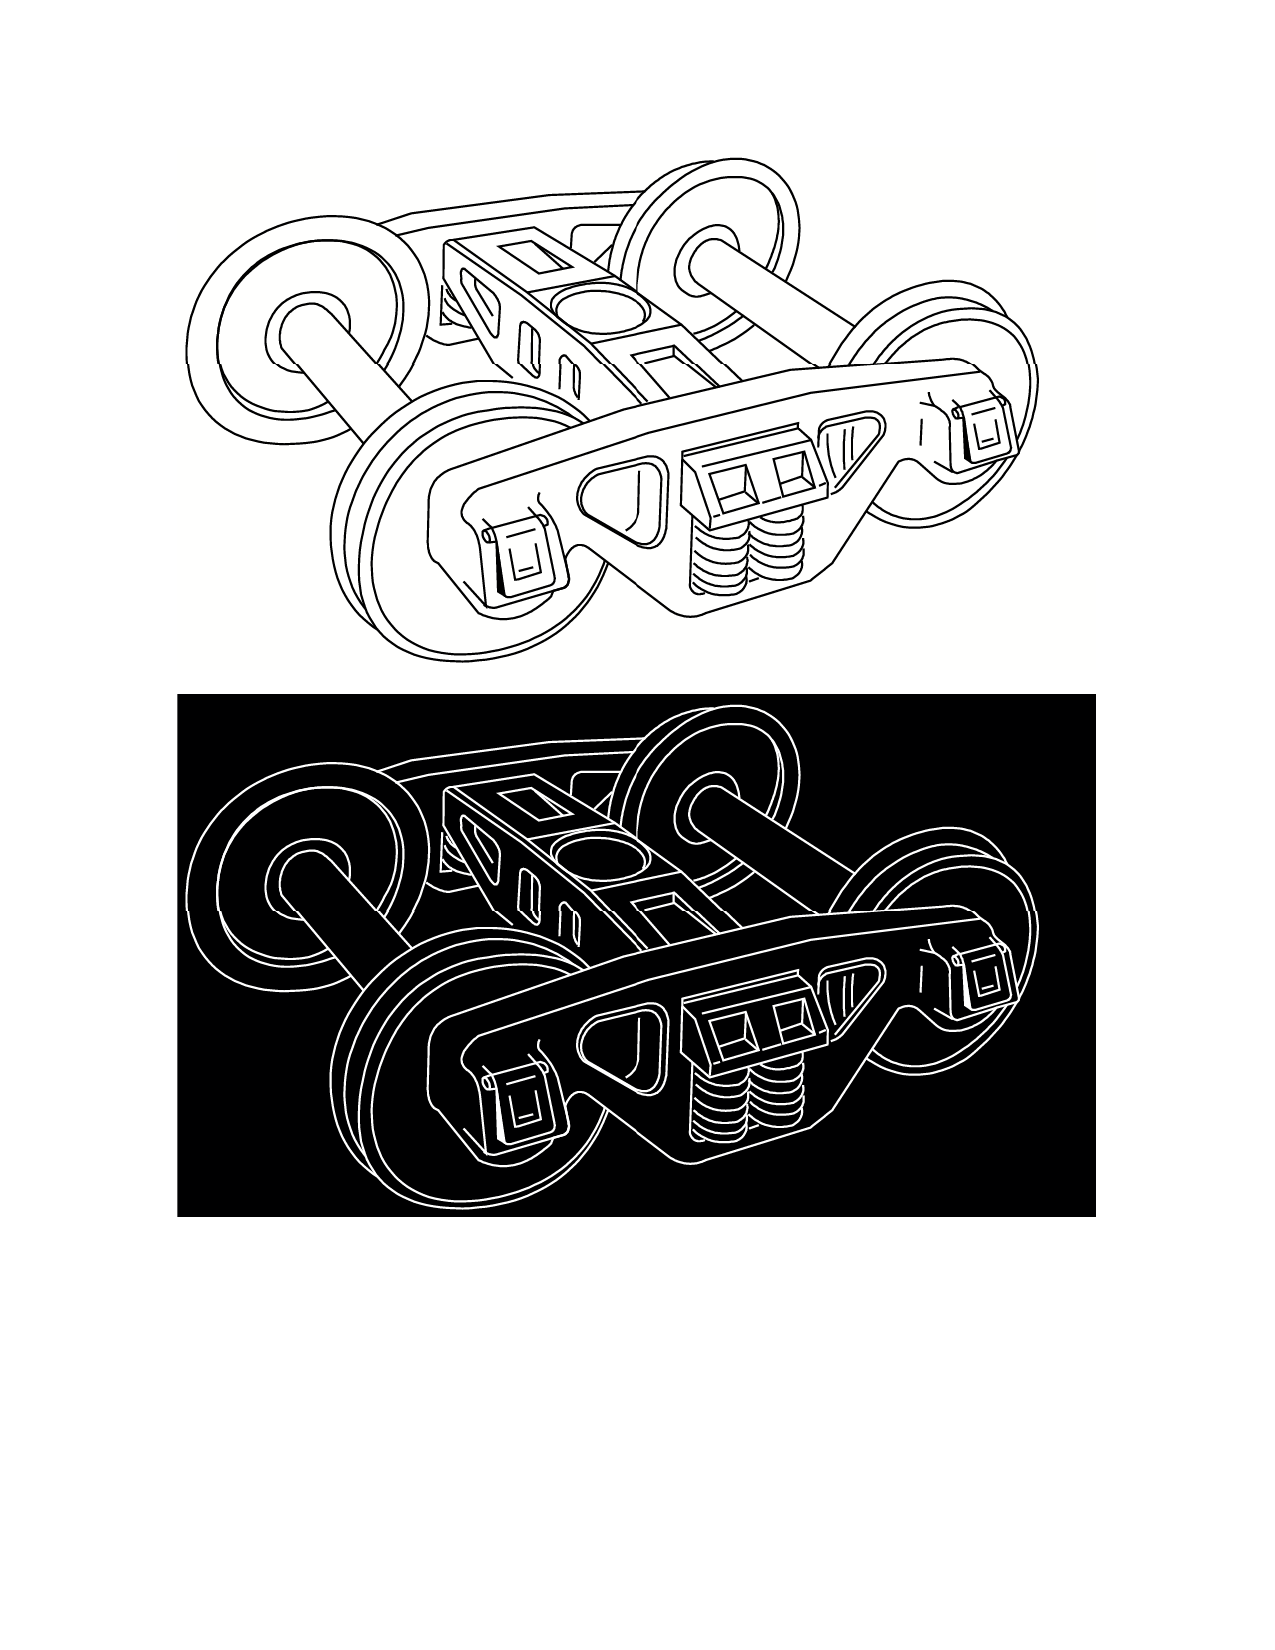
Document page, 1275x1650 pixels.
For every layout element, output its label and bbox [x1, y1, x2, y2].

picture [177, 147, 1096, 670]
picture [177, 694, 1096, 1217]
